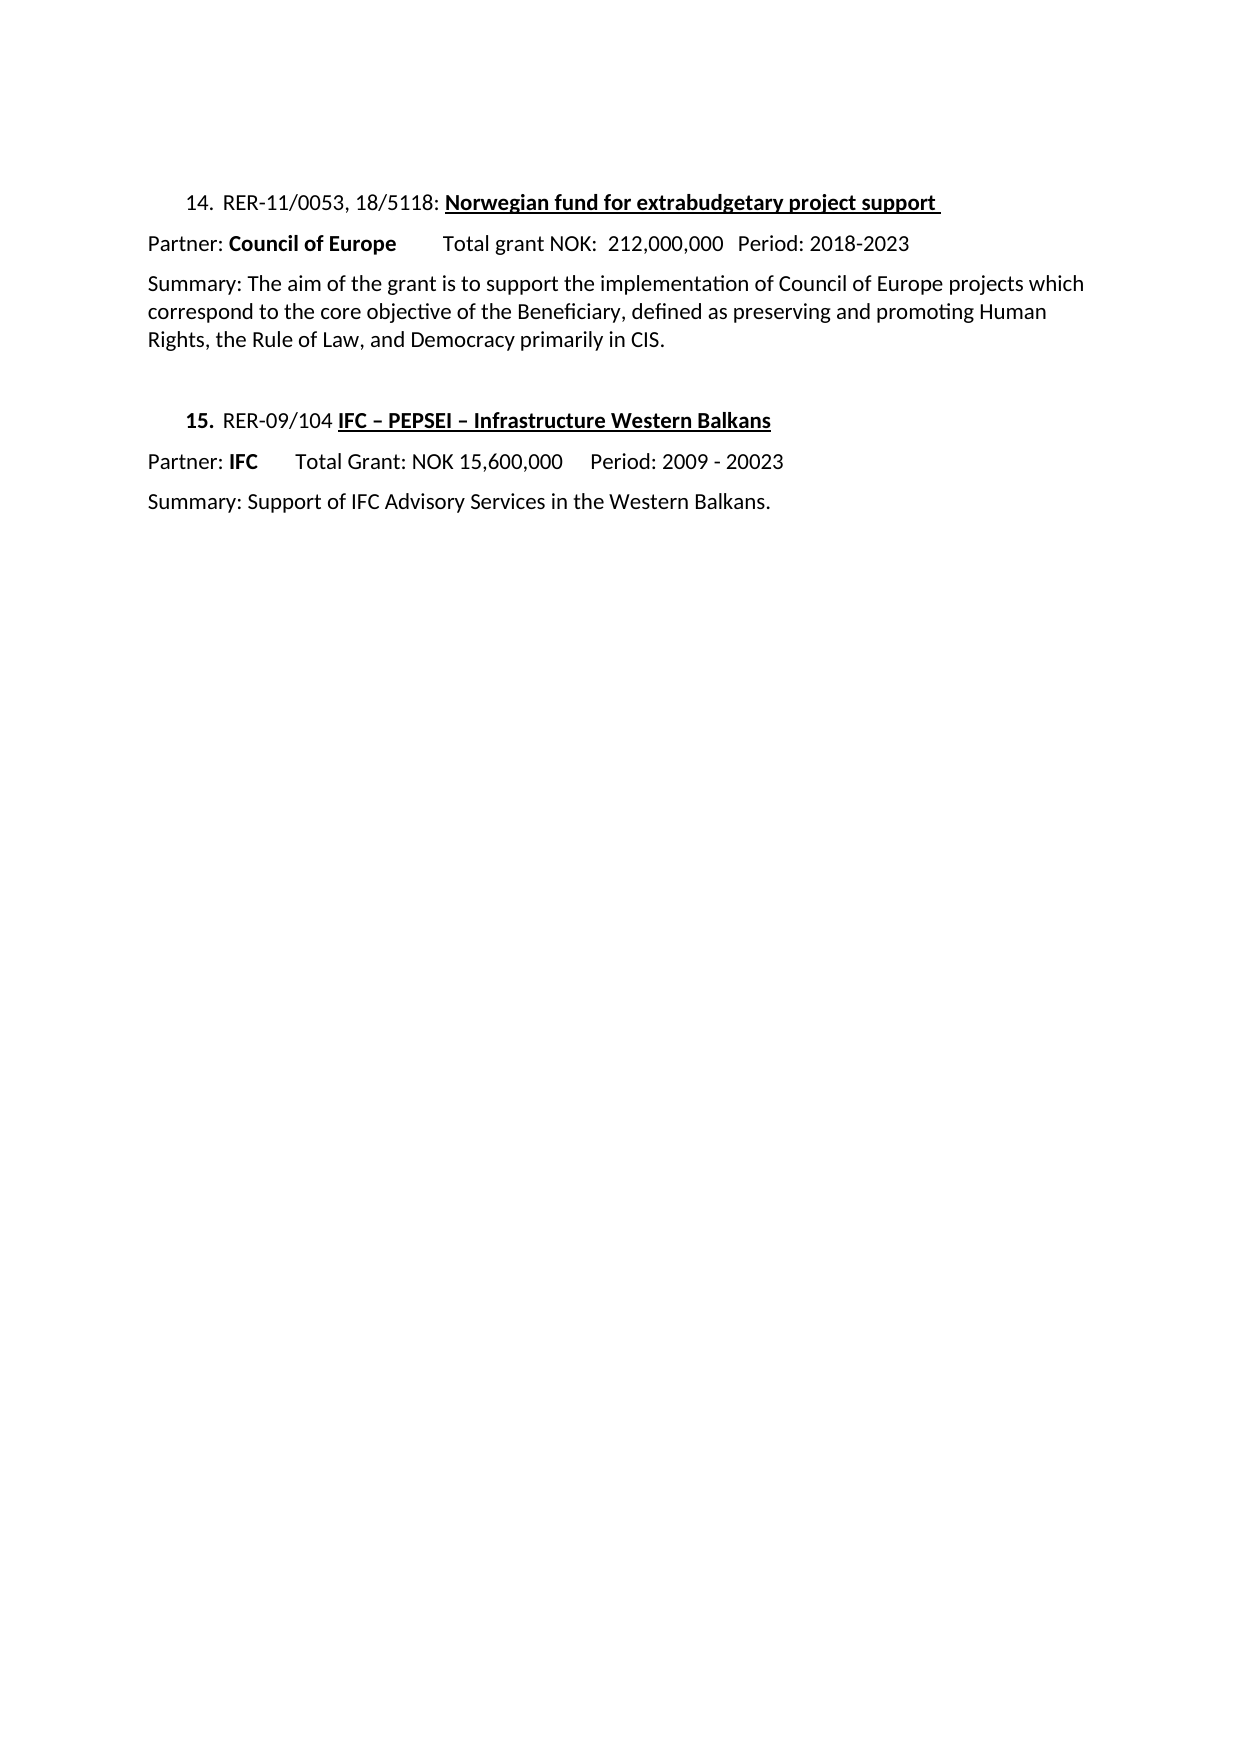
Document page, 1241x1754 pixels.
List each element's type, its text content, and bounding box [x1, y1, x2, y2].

list RER-09/104 IFC – PEPSEI – Infrastructure Western Balkans [185, 406, 1093, 434]
text Summary: Support of IFC Advisory Services in the Western Balkans. [148, 487, 1093, 515]
list RER-11/0053, 18/5118: Norwegian fund for extrabudgetary project support [185, 188, 1093, 216]
text Summary: The aim of the grant is to support the implementation of Council of Europe projects which correspond to the core objective of the Beneficiary, defined as preserving and promoting Human Rights, the Rule of Law, and Democracy primarily in CIS. [148, 269, 1093, 353]
text Partner: Council of Europe Total grant NOK: 212,000,000 Period: 2018-2023 [148, 229, 1093, 257]
text Partner: IFC Total Grant: NOK 15,600,000 Period: 2009 - 20023 [148, 447, 1093, 475]
